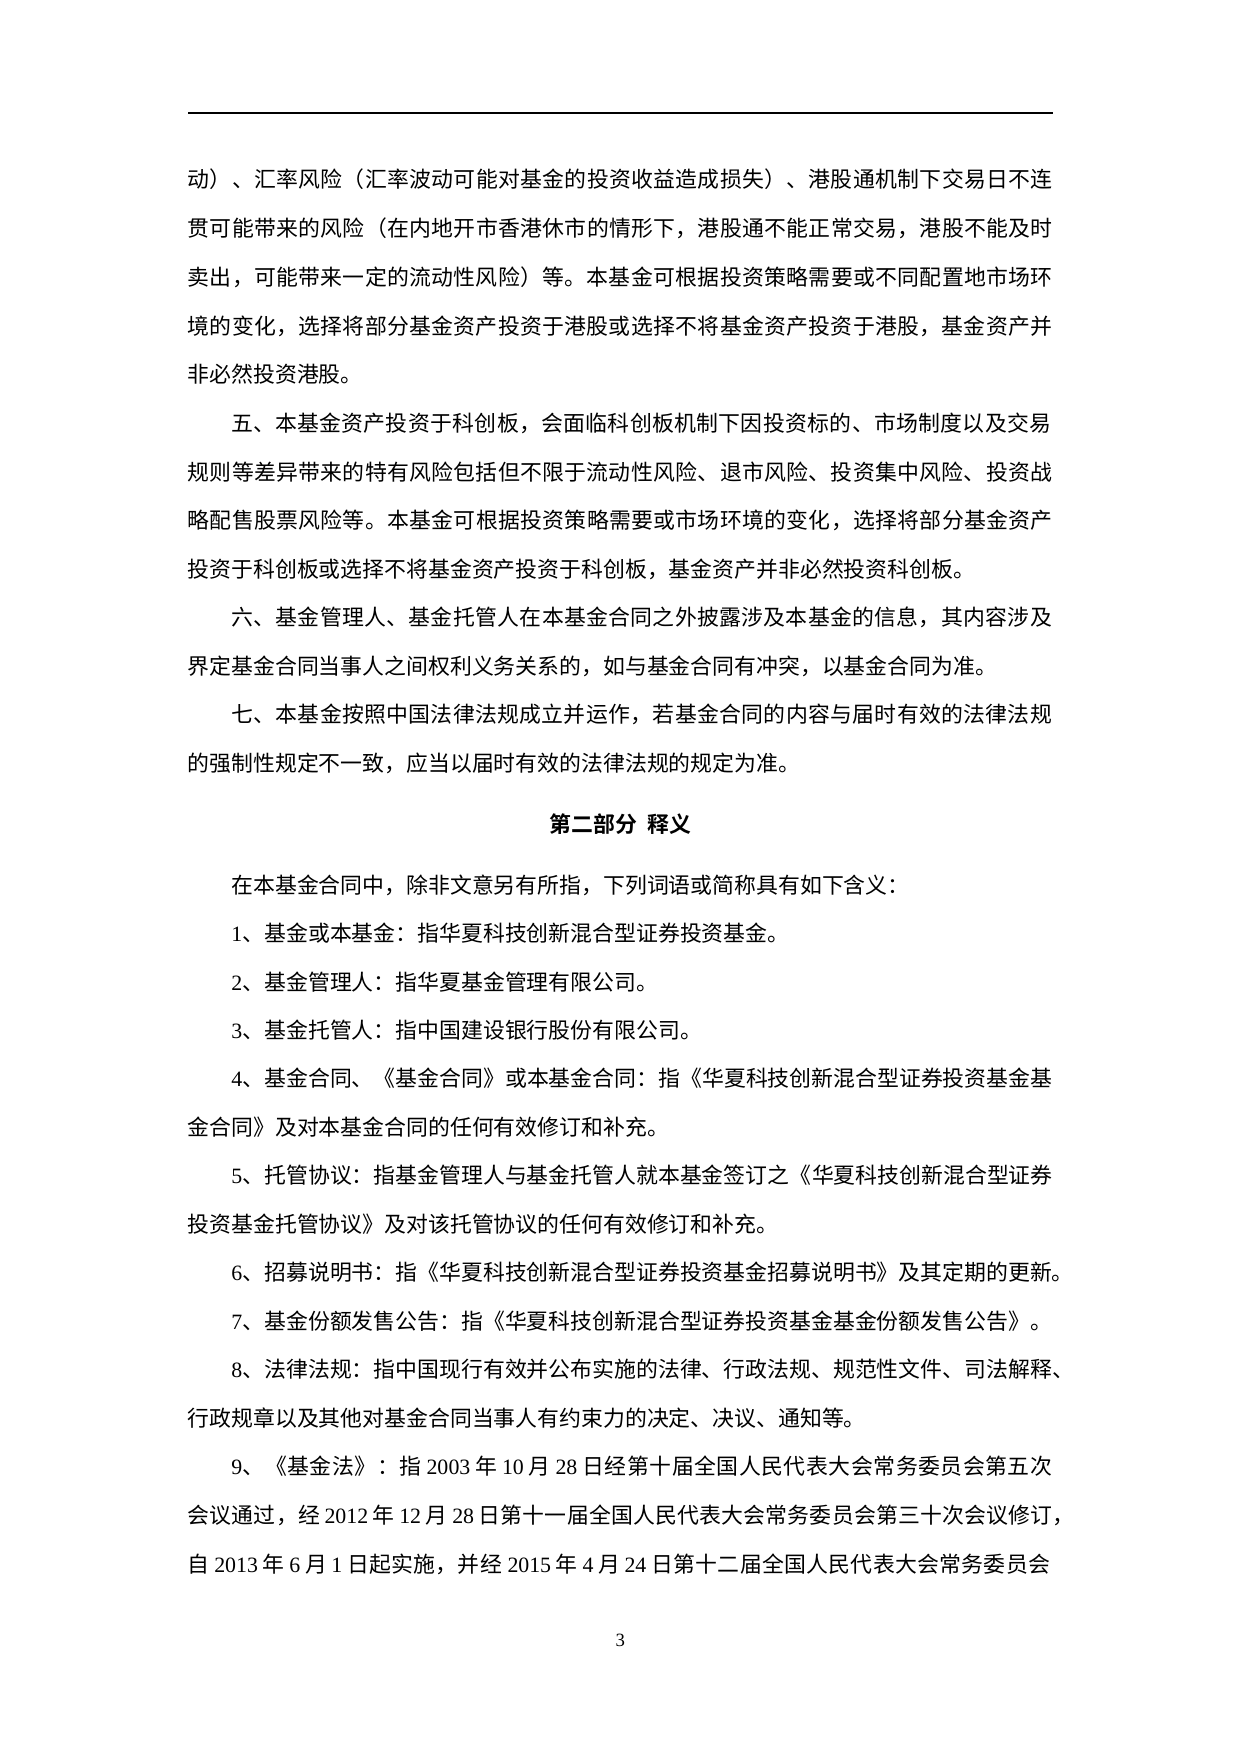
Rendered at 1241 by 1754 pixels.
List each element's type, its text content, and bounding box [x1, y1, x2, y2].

text 4、基金合同、《基金合同》或本基金合同：指《华夏科技创新混合型证券投资基金基金合同》及对本基金合同的任何有效修订和补充。 [187, 1061, 1053, 1142]
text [187, 1449, 1053, 1579]
text 2、基金管理人：指华夏基金管理有限公司。 [187, 964, 1053, 997]
text 3、基金托管人：指中国建设银行股份有限公司。 [187, 1012, 1053, 1045]
text 六、基金管理人、基金托管人在本基金合同之外披露涉及本基金的信息，其内容涉及界定基金合同当事人之间权利义务关系的，如与基金合同有冲突，以基金合同为准。 [187, 600, 1053, 681]
text 7、基金份额发售公告：指《华夏科技创新混合型证券投资基金基金份额发售公告》。 [187, 1303, 1053, 1336]
list 本基金资产投资于科创板，会面临科创板机制下因投资标的、市场制度以及交易规则等差异带来的特有风险包括但不限于流动性风险、退市风险、投资集中风险、投资战略配售股票风险等。本基金可根据投资策略需要或市场环境的变化，选择将部分基金资产投资于科创板或选择不将基金资产投资于科创板，基金资产并非必然投资科创板。 [187, 405, 1053, 584]
text 8、法律法规：指中国现行有效并公布实施的法律、行政法规、规范性文件、司法解释、行政规章以及其他对基金合同当事人有约束力的决定、决议、通知等。 [187, 1352, 1053, 1433]
text 5、托管协议：指基金管理人与基金托管人就本基金签订之《华夏科技创新混合型证券投资基金托管协议》及对该托管协议的任何有效修订和补充。 [187, 1158, 1053, 1239]
subtitle 第二部分 释义 [187, 807, 1053, 839]
text 七、本基金按照中国法律法规成立并运作，若基金合同的内容与届时有效的法律法规的强制性规定不一致，应当以届时有效的法律法规的规定为准。 [187, 697, 1053, 778]
text 在本基金合同中，除非文意另有所指，下列词语或简称具有如下含义： [187, 867, 1053, 900]
text 1、基金或本基金：指华夏科技创新混合型证券投资基金。 [187, 916, 1053, 948]
text 6、招募说明书：指《华夏科技创新混合型证券投资基金招募说明书》及其定期的更新。 [187, 1255, 1053, 1287]
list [187, 162, 1053, 389]
